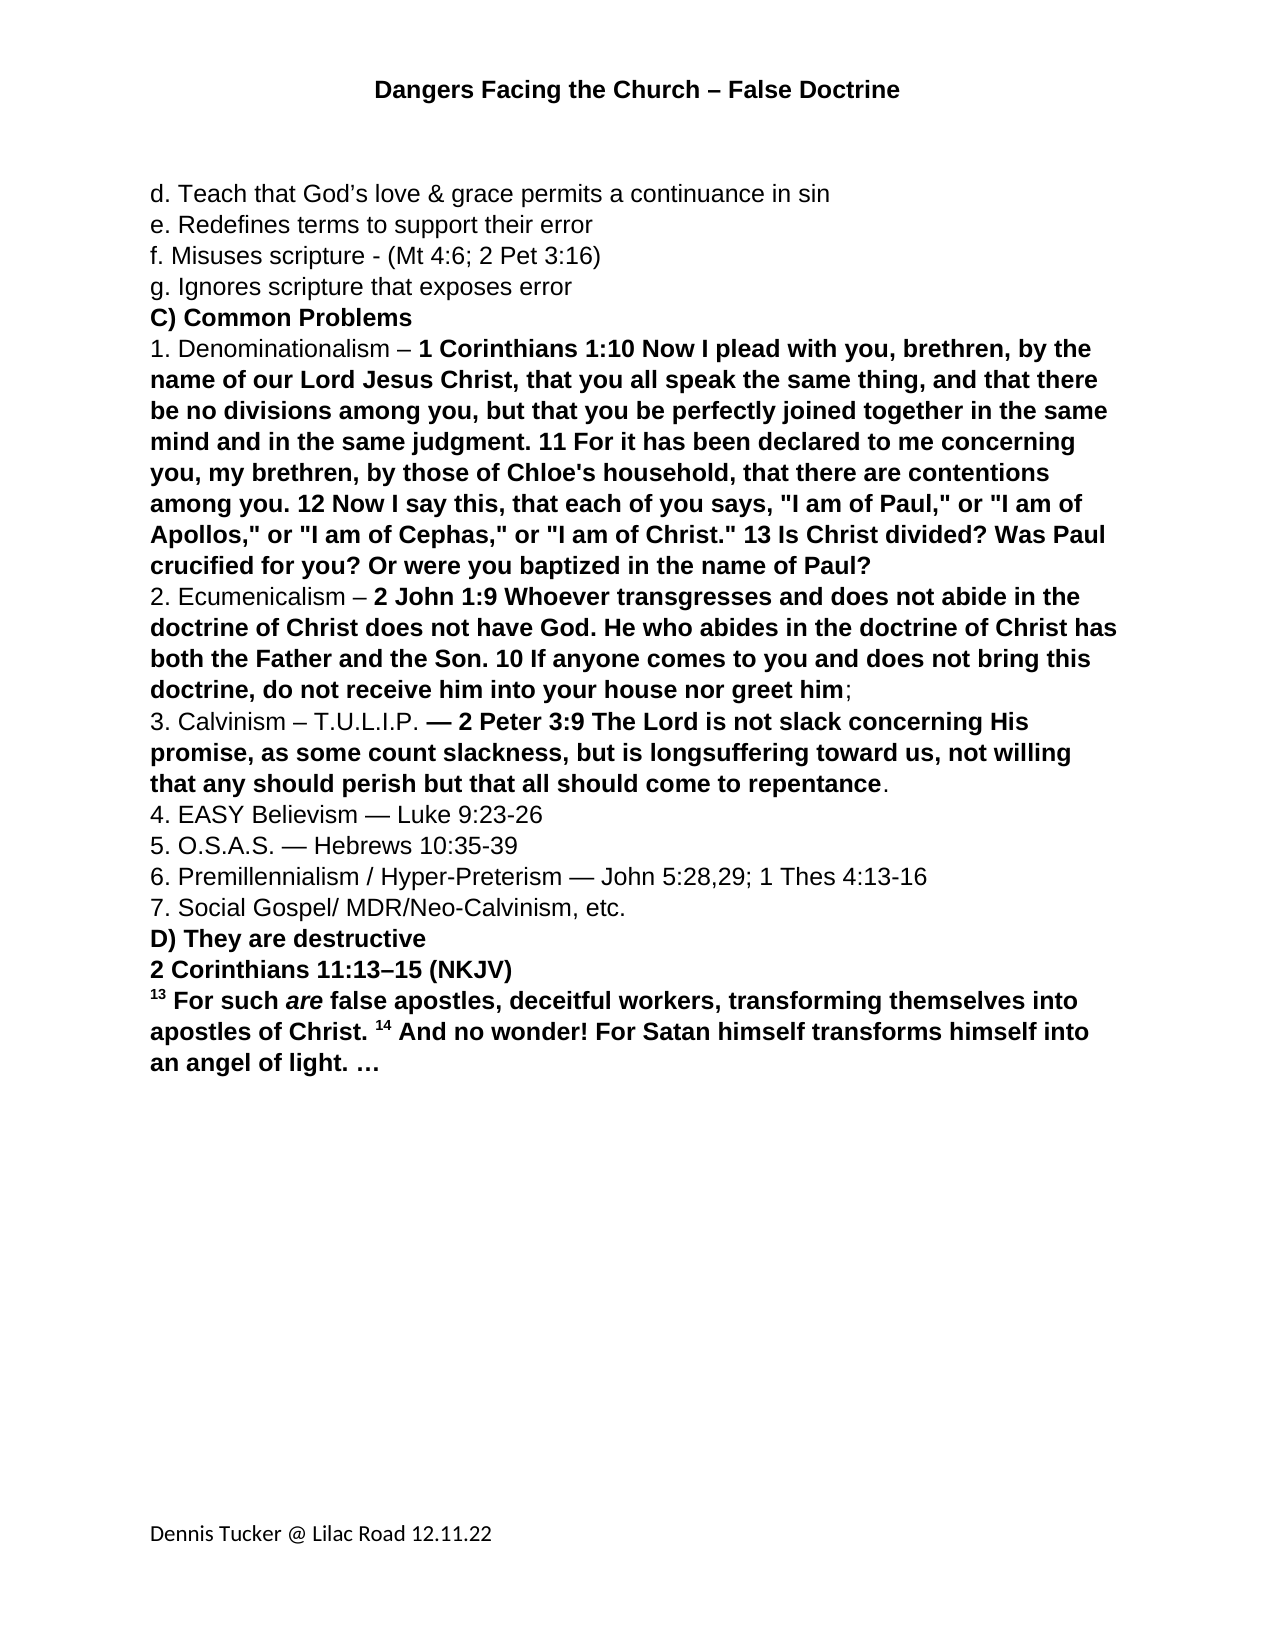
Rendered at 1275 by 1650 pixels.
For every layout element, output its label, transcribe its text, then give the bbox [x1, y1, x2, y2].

text 2. Ecumenicalism – 2 John 1:9 Whoever transgresses and does not abide in the doctrine of Christ does not have God. He who abides in the doctrine of Christ has both the Father and the Son. 10 If anyone comes to you and does not bring this doctrine, do not receive him into your house nor greet him; [150, 582, 1125, 704]
text d. Teach that God’s love & grace permits a continuance in sin [150, 179, 1125, 207]
text 7. Social Gospel/ MDR/Neo-Calvinism, etc. [150, 893, 1125, 921]
text 4. EASY Believism — Luke 9:23-26 [150, 799, 1125, 828]
text D) They are destructive [150, 924, 1125, 952]
text e. Redefines terms to support their error [150, 210, 1125, 238]
text f. Misuses scripture - (Mt 4:6; 2 Pet 3:16) [150, 241, 1125, 269]
text 3. Calvinism – T.U.L.I.P. — 2 Peter 3:9 The Lord is not slack concerning His promise, as some count slackness, but is longsuffering toward us, not willing that any should perish but that all should come to repentance. [150, 706, 1125, 797]
text 6. Premillennialism / Hyper-Preterism — John 5:28,29; 1 Thes 4:13-16 [150, 862, 1125, 890]
text 5. O.S.A.S. — Hebrews 10:35-39 [150, 831, 1125, 859]
text 13 For such are false apostles, deceitful workers, transforming themselves into apostles of Christ. 14 And no wonder! For Satan himself transforms himself into an angel of light. … [150, 986, 1125, 1077]
text C) Common Problems [150, 303, 1125, 332]
text 1. Denominationalism – 1 Corinthians 1:10 Now I plead with you, brethren, by the name of our Lord Jesus Christ, that you all speak the same thing, and that there be no divisions among you, but that you be perfectly joined together in the same mind and in the same judgment. 11 For it has been declared to me concerning you, my brethren, by those of Chloe's household, that there are contentions among you. 12 Now I say this, that each of you says, "I am of Paul," or "I am of Apollos," or "I am of Cephas," or "I am of Christ." 13 Is Christ divided? Was Paul crucified for you? Or were you baptized in the name of Paul? [150, 334, 1125, 580]
text 2 Corinthians 11:13–15 (NKJV) [150, 955, 1125, 983]
text g. Ignores scripture that exposes error [150, 272, 1125, 301]
